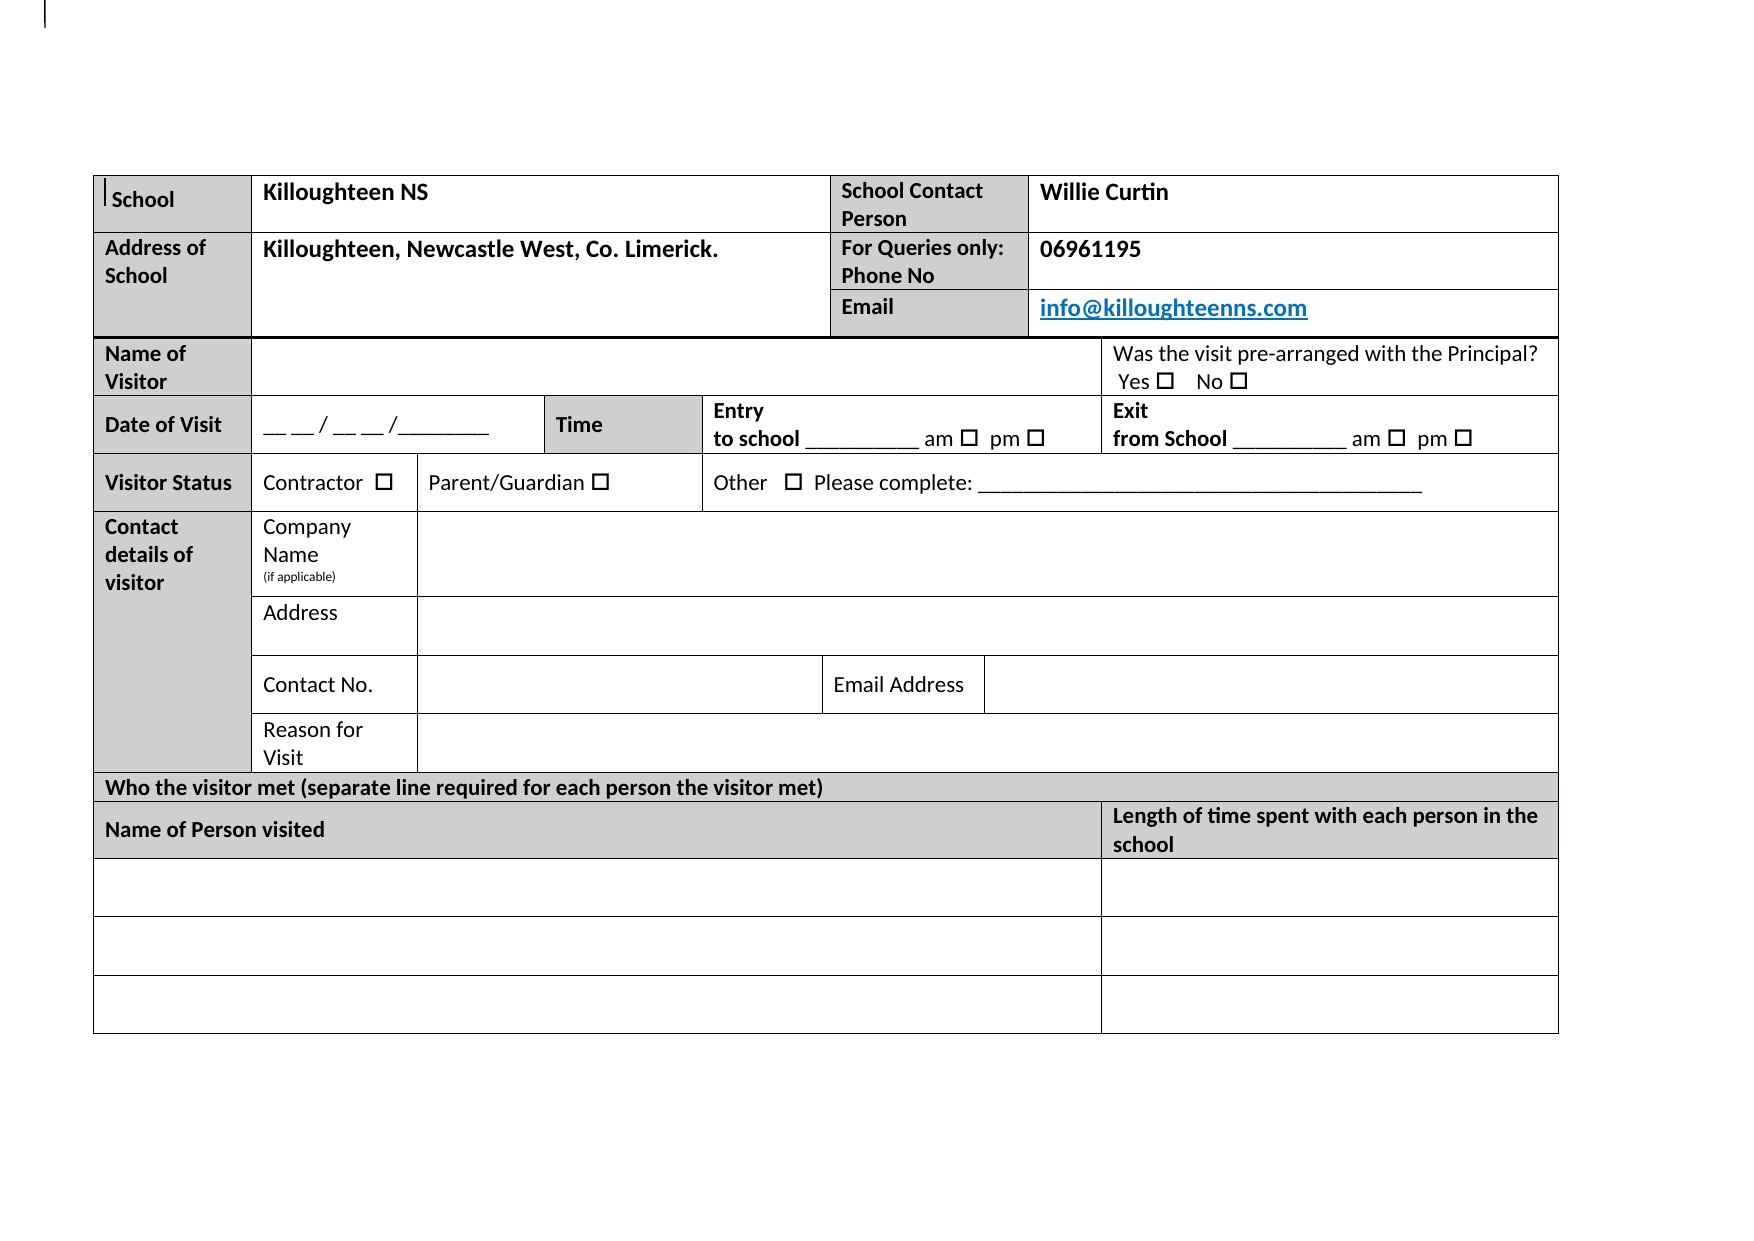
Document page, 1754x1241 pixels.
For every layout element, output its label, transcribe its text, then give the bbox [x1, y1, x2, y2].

table_cell Name of Visitor [94, 339, 251, 395]
table_cell [1102, 917, 1558, 974]
table_cell Killoughteen, Newcastle West, Co. Limerick. [252, 233, 830, 336]
table_cell [1102, 976, 1558, 1033]
table_cell 06961195 [1029, 233, 1558, 289]
table_header School Contact Person [831, 176, 1028, 232]
table_cell [985, 656, 1558, 713]
table_cell Contractor [252, 454, 417, 511]
table_cell Who the visitor met (separate line required for each person the visitor met) [94, 773, 1558, 801]
table_cell Reason for Visit [252, 714, 417, 772]
table_cell Email [831, 290, 1028, 336]
table_cell __ __ / __ __ /________ [252, 396, 544, 453]
table_header Willie Curtin [1029, 176, 1558, 232]
table_cell info@killoughteenns.com [1029, 290, 1558, 336]
table_cell Parent/Guardian [418, 454, 702, 511]
table_cell Email Address [823, 656, 984, 713]
table_cell [252, 339, 1101, 395]
table_cell [418, 656, 822, 713]
table_cell [94, 976, 1101, 1033]
table_cell Length of time spent with each person in the school [1102, 802, 1558, 858]
table_cell [1102, 859, 1558, 916]
table_cell [418, 512, 1558, 596]
table_cell Visitor Status [94, 454, 251, 511]
table_cell [94, 917, 1101, 974]
table_header School [94, 176, 251, 232]
table_cell Was the visit pre-arranged with the Principal? Yes No [1102, 339, 1558, 395]
table_cell [418, 597, 1558, 655]
table_cell Time [545, 396, 702, 453]
table_cell Entry to school __________ am pm [703, 396, 1101, 453]
table_cell Name of Person visited [94, 802, 1101, 858]
table_cell Contact No. [252, 656, 417, 713]
table_cell [94, 859, 1101, 916]
table_cell Address of School [94, 233, 251, 336]
table_cell Exit from School __________ am pm [1102, 396, 1558, 453]
table_cell For Queries only: Phone No [831, 233, 1028, 289]
table_cell [418, 714, 1558, 772]
table_header Killoughteen NS [252, 176, 830, 232]
table_cell Contact details of visitor [94, 512, 251, 772]
table_cell Other Please complete: _______________________________________ [703, 454, 1558, 511]
table_cell Company Name (if applicable) [252, 512, 417, 596]
table_cell Date of Visit [94, 396, 251, 453]
table_cell Address [252, 597, 417, 655]
